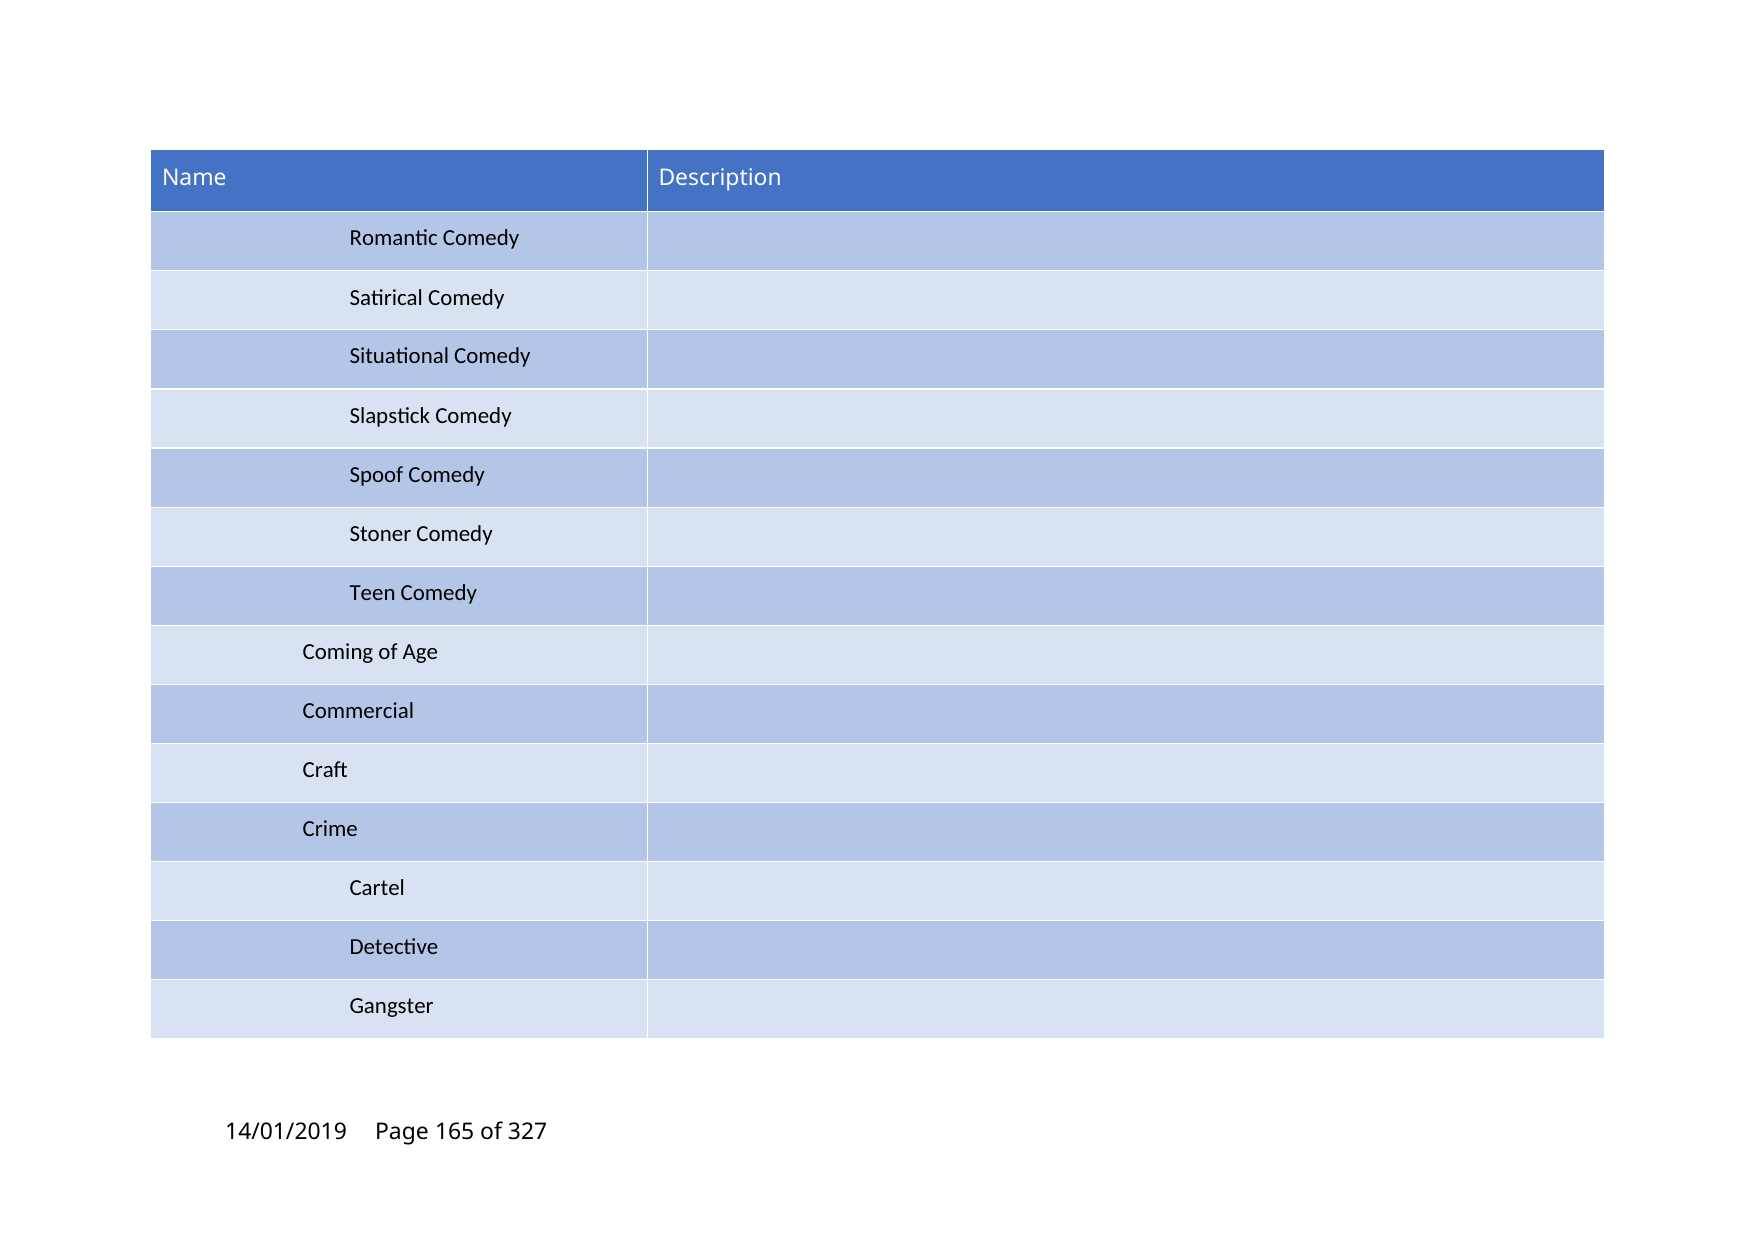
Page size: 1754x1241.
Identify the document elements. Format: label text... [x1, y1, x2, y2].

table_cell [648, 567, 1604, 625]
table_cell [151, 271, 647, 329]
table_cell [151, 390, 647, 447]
table_header Name [151, 150, 647, 211]
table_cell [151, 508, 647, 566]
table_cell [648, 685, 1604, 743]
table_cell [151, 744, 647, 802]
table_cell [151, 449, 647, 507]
table_header Description [648, 150, 1604, 211]
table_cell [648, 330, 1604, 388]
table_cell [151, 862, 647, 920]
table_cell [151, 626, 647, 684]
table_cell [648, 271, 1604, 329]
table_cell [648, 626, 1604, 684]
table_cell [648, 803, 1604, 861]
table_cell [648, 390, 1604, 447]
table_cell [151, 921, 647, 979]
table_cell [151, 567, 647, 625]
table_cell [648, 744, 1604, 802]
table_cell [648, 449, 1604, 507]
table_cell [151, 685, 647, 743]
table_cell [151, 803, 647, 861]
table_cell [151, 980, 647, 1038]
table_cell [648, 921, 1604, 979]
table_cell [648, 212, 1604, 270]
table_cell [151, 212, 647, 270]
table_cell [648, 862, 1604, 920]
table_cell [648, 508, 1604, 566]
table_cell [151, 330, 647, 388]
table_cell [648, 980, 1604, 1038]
